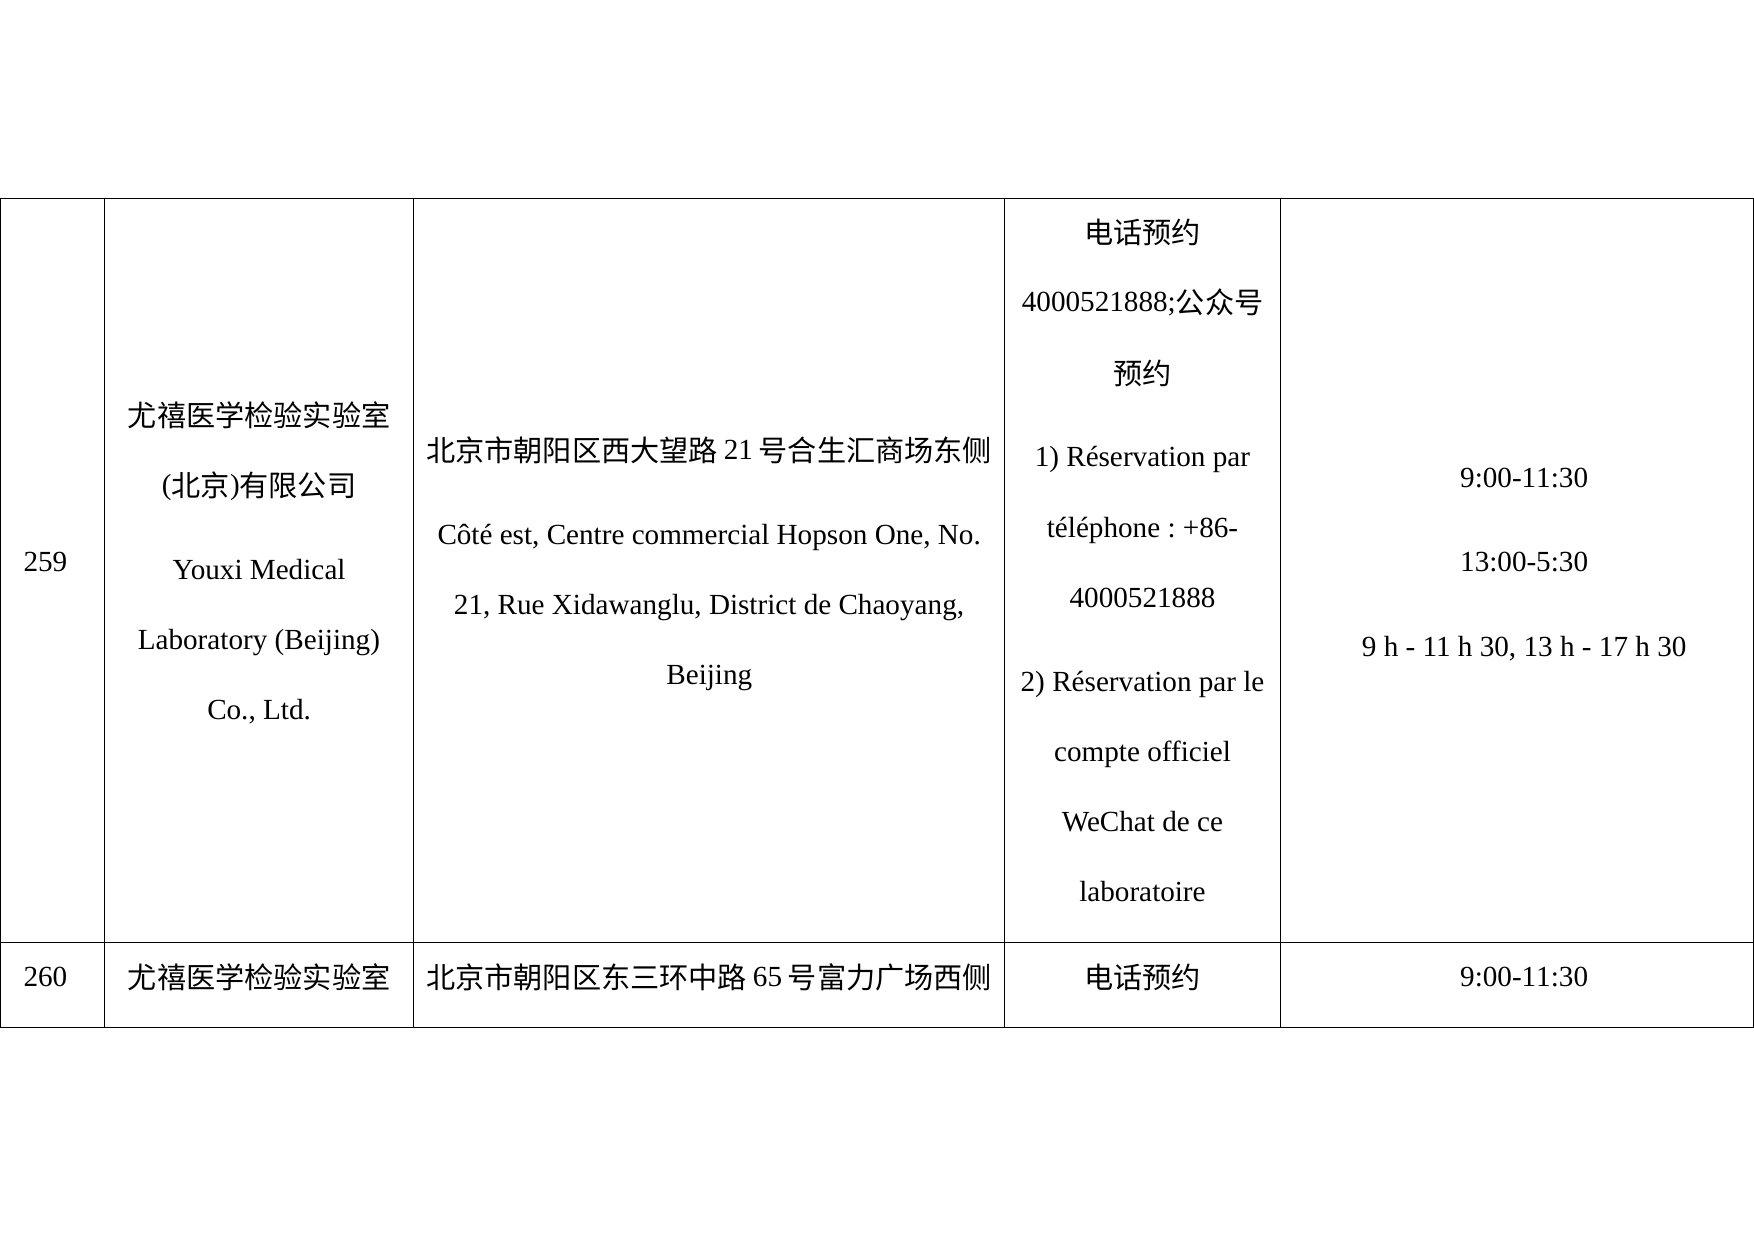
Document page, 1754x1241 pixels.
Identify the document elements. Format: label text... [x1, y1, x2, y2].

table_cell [1005, 943, 1280, 1027]
table_cell 260 [1, 943, 104, 1027]
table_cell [414, 943, 1004, 1027]
table_cell 电话预约4000521888;公众号预约 1) Réservation par téléphone : +86-4000521888 2) Réservation par le compte officiel WeChat de ce laboratoire [1005, 199, 1280, 942]
table_cell 北京市朝阳区西大望路21号合生汇商场东侧 Côté est, Centre commercial Hopson One, No. 21, Rue Xidawanglu, District de Chaoyang, Beijing [414, 199, 1004, 942]
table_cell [105, 943, 413, 1027]
table_cell 9:00-11:30 13:00-5:30 9 h - 11 h 30, 13 h - 17 h 30 [1281, 199, 1753, 942]
table_cell 259 [1, 199, 104, 942]
table_cell 尤禧医学检验实验室(北京)有限公司 Youxi Medical Laboratory (Beijing) Co., Ltd. [105, 199, 413, 942]
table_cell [1281, 943, 1753, 1027]
